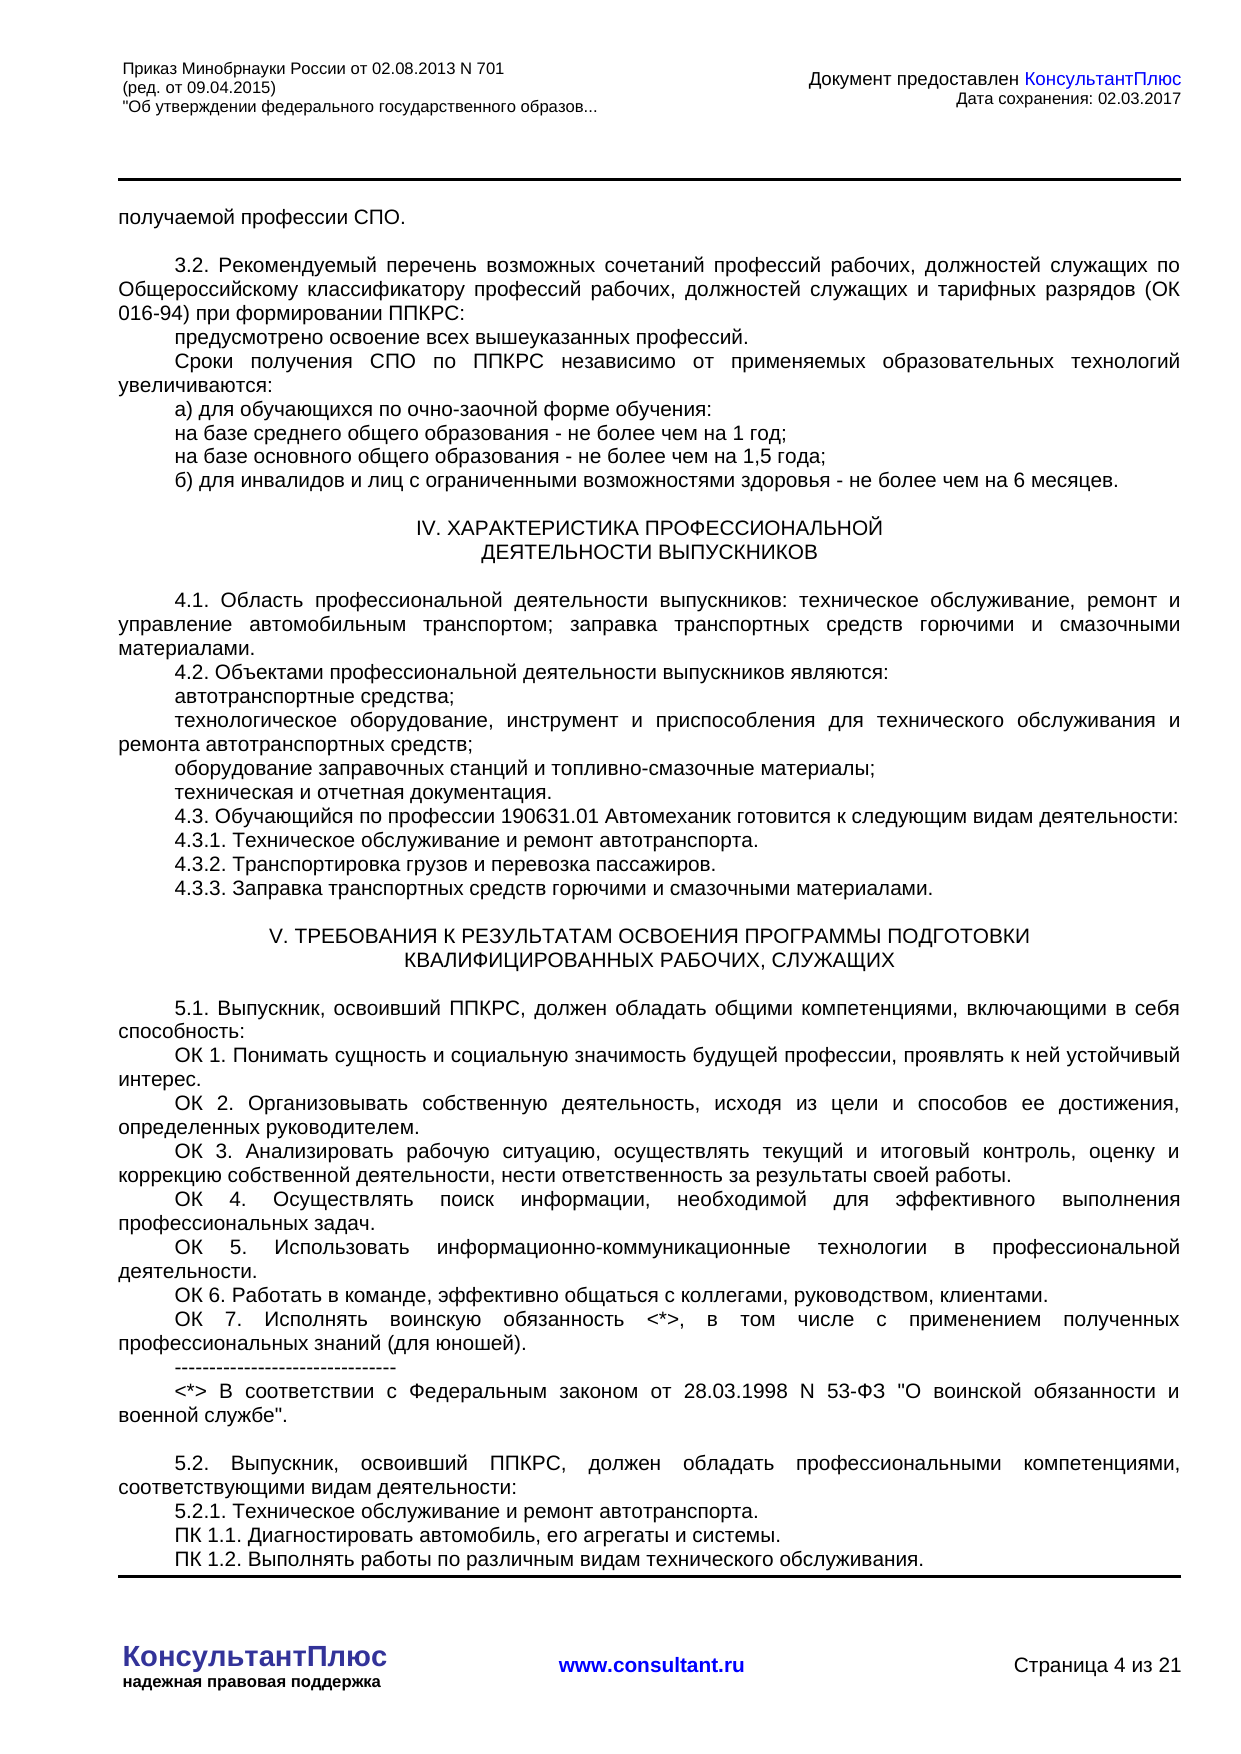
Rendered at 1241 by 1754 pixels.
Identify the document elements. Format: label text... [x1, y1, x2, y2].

text ОК 6. Работать в команде, эффективно общаться с коллегами, руководством, клиентами. [118, 1283, 1181, 1307]
text б) для инвалидов и лиц с ограниченными возможностями здоровья - не более чем на 6 месяцев. [118, 468, 1181, 492]
text 5.2.1. Техническое обслуживание и ремонт автотранспорта. [118, 1498, 1181, 1522]
text ОК 2. Организовывать собственную деятельность, исходя из цели и способов ее достижения, определенных руководителем. [118, 1091, 1181, 1139]
text 3.2. Рекомендуемый перечень возможных сочетаний профессий рабочих, должностей служащих по Общероссийскому классификатору профессий рабочих, должностей служащих и тарифных разрядов (ОК 016-94) при формировании ППКРС: [118, 253, 1181, 324]
text ОК 7. Исполнять воинскую обязанность <*>, в том числе с применением полученных профессиональных знаний (для юношей). [118, 1307, 1181, 1355]
text ПК 1.2. Выполнять работы по различным видам технического обслуживания. [118, 1546, 1181, 1570]
text ОК 3. Анализировать рабочую ситуацию, осуществлять текущий и итоговый контроль, оценку и коррекцию собственной деятельности, нести ответственность за результаты своей работы. [118, 1139, 1181, 1187]
text Сроки получения СПО по ППКРС независимо от применяемых образовательных технологий увеличиваются: [118, 348, 1181, 396]
text 4.3. Обучающийся по профессии 190631.01 Автомеханик готовится к следующим видам деятельности: [118, 804, 1181, 828]
text 5.1. Выпускник, освоивший ППКРС, должен обладать общими компетенциями, включающими в себя способность: [118, 995, 1181, 1043]
text 4.2. Объектами профессиональной деятельности выпускников являются: [118, 660, 1181, 684]
text на базе среднего общего образования - не более чем на 1 год; [118, 420, 1181, 444]
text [118, 205, 1181, 229]
text автотранспортные средства; [118, 684, 1181, 708]
text 4.3.3. Заправка транспортных средств горючими и смазочными материалами. [118, 876, 1181, 899]
text на базе основного общего образования - не более чем на 1,5 года; [118, 444, 1181, 468]
text <*> В соответствии с Федеральным законом от 28.03.1998 N 53-ФЗ "О воинской обязанности и военной службе". [118, 1379, 1181, 1427]
text КВАЛИФИЦИРОВАННЫХ РАБОЧИХ, СЛУЖАЩИХ [118, 947, 1181, 971]
text предусмотрено освоение всех вышеуказанных профессий. [118, 324, 1181, 348]
text технологическое оборудование, инструмент и приспособления для технического обслуживания и ремонта автотранспортных средств; [118, 708, 1181, 756]
text 4.1. Область профессиональной деятельности выпускников: техническое обслуживание, ремонт и управление автомобильным транспортом; заправка транспортных средств горючими и смазочными материалами. [118, 588, 1181, 660]
text техническая и отчетная документация. [118, 780, 1181, 804]
text 5.2. Выпускник, освоивший ППКРС, должен обладать профессиональными компетенциями, соответствующими видам деятельности: [118, 1451, 1181, 1498]
text ОК 4. Осуществлять поиск информации, необходимой для эффективного выполнения профессиональных задач. [118, 1187, 1181, 1235]
text 4.3.1. Техническое обслуживание и ремонт автотранспорта. [118, 828, 1181, 852]
text 4.3.2. Транспортировка грузов и перевозка пассажиров. [118, 852, 1181, 876]
text оборудование заправочных станций и топливно-смазочные материалы; [118, 756, 1181, 780]
text ОК 5. Использовать информационно-коммуникационные технологии в профессиональной деятельности. [118, 1235, 1181, 1283]
text ДЕЯТЕЛЬНОСТИ ВЫПУСКНИКОВ [118, 540, 1181, 564]
text ОК 1. Понимать сущность и социальную значимость будущей профессии, проявлять к ней устойчивый интерес. [118, 1043, 1181, 1091]
text -------------------------------- [118, 1355, 1181, 1379]
text ПК 1.1. Диагностировать автомобиль, его агрегаты и системы. [118, 1522, 1181, 1546]
text V. ТРЕБОВАНИЯ К РЕЗУЛЬТАТАМ ОСВОЕНИЯ ПРОГРАММЫ ПОДГОТОВКИ [118, 923, 1181, 947]
text а) для обучающихся по очно-заочной форме обучения: [118, 396, 1181, 420]
text IV. ХАРАКТЕРИСТИКА ПРОФЕССИОНАЛЬНОЙ [118, 516, 1181, 540]
